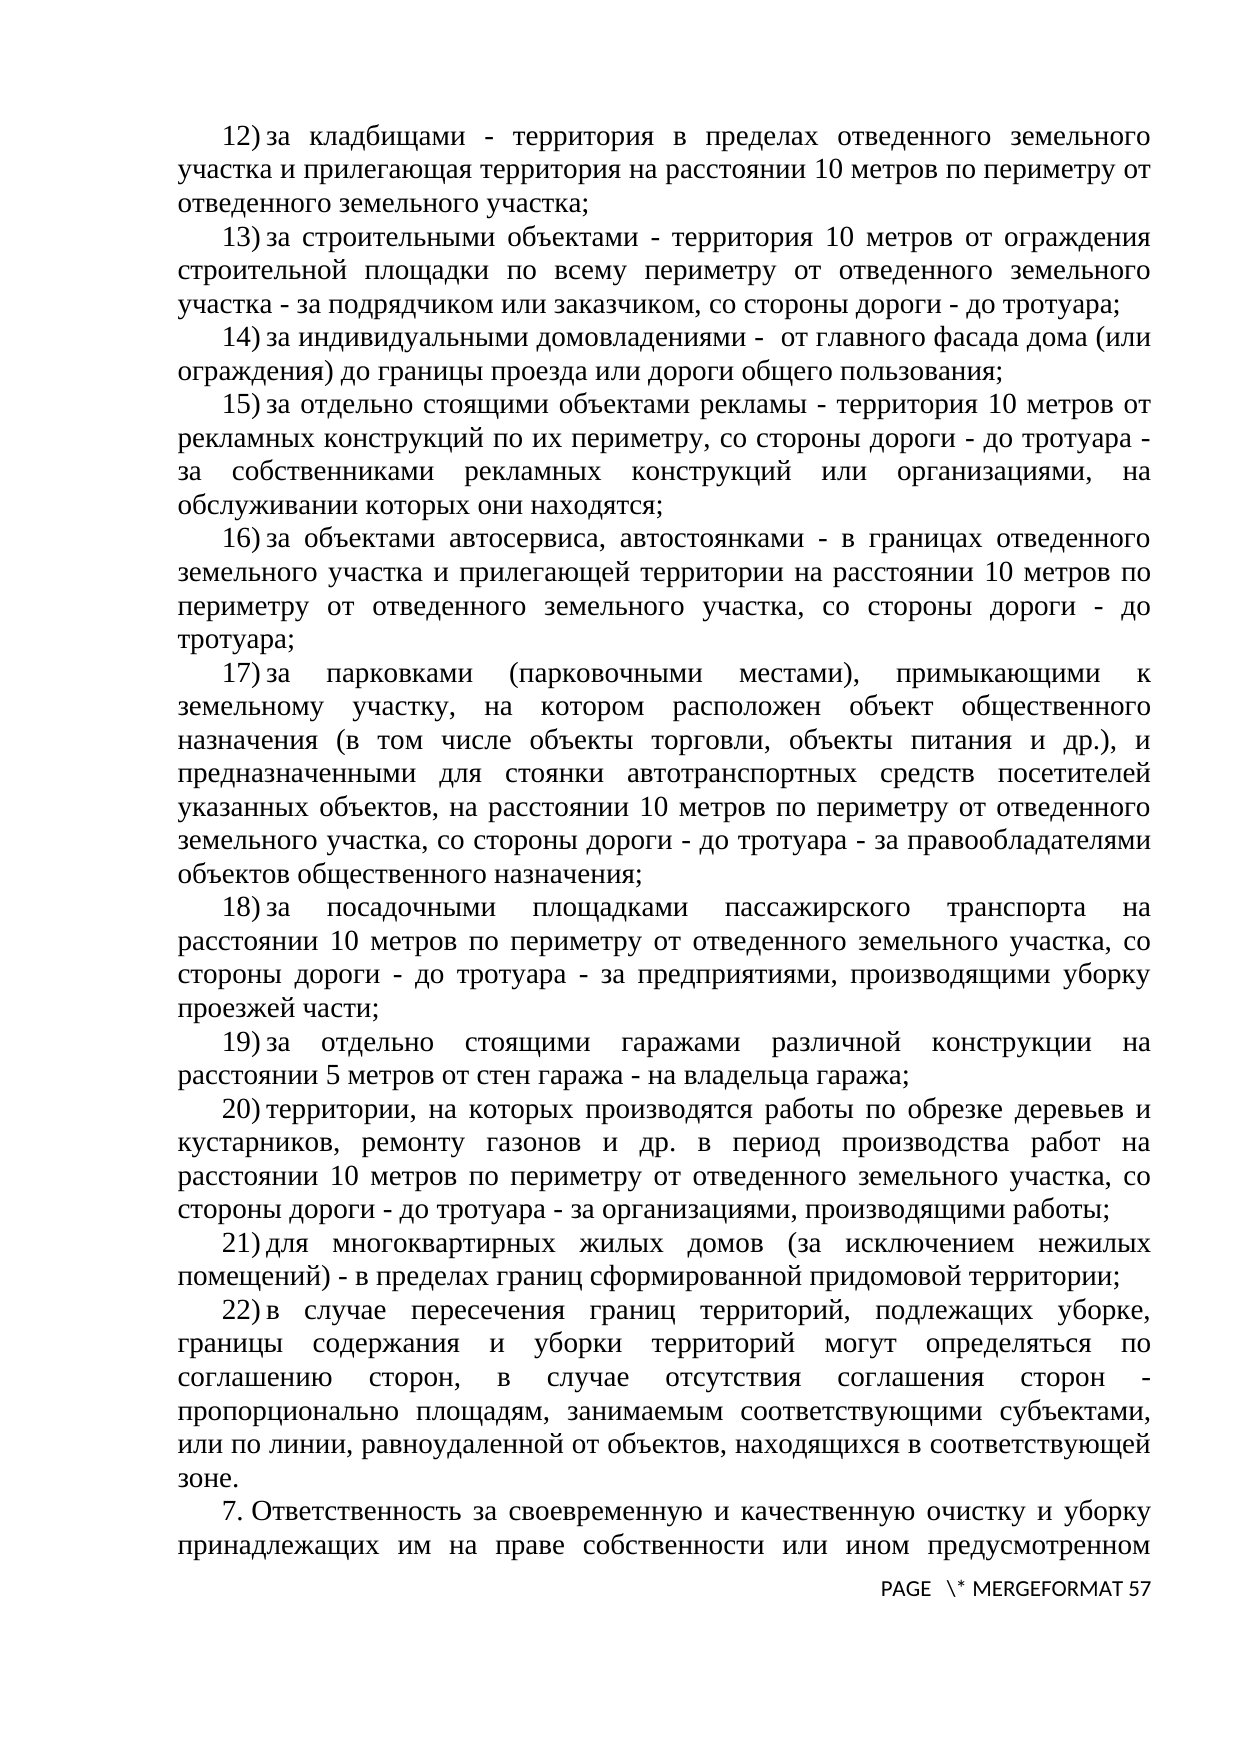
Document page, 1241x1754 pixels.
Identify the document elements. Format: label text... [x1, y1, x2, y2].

list за парковками (парковочными местами), примыкающими к земельному участку, на котором расположен объект общественного назначения (в том числе объекты торговли, объекты питания и др.), и предназначенными для стоянки автотранспортных средств посетителей указанных объектов, на расстоянии 10 метров по периметру от отведенного земельного участка, со стороны дороги - до тротуара - за правообладателями объектов общественного назначения; [177, 655, 1152, 889]
list за посадочными площадками пассажирского транспорта на расстоянии 10 метров по периметру от отведенного земельного участка, со стороны дороги - до тротуара - за предприятиями, производящими уборку проезжей части; [177, 889, 1152, 1024]
list для многоквартирных жилых домов (за исключением нежилых помещений) - в пределах границ сформированной придомовой территории; [177, 1225, 1152, 1292]
list в случае пересечения границ территорий, подлежащих уборке, границы содержания и уборки территорий могут определяться по соглашению сторон, в случае отсутствия соглашения сторон - пропорционально площадям, занимаемым соответствующими субъектами, или по линии, равноудаленной от объектов, находящихся в соответствующей зоне. [177, 1292, 1152, 1493]
list за индивидуальными домовладениями - от главного фасада дома (или ограждения) до границы проезда или дороги общего пользования; [177, 319, 1152, 386]
list за строительными объектами - территория 10 метров от ограждения строительной площадки по всему периметру от отведенного земельного участка - за подрядчиком или заказчиком, со стороны дороги - до тротуара; [177, 219, 1152, 319]
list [177, 1493, 1152, 1560]
list территории, на которых производятся работы по обрезке деревьев и кустарников, ремонту газонов и др. в период производства работ на расстоянии 10 метров по периметру от отведенного земельного участка, со стороны дороги - до тротуара - за организациями, производящими работы; [177, 1091, 1152, 1225]
list за объектами автосервиса, автостоянками - в границах отведенного земельного участка и прилегающей территории на расстоянии 10 метров по периметру от отведенного земельного участка, со стороны дороги - до тротуара; [177, 521, 1152, 655]
list за отдельно стоящими гаражами различной конструкции на расстоянии 5 метров от стен гаража - на владельца гаража; [177, 1024, 1152, 1091]
list за отдельно стоящими объектами рекламы - территория 10 метров от рекламных конструкций по их периметру, со стороны дороги - до тротуара - за собственниками рекламных конструкций или организациями, на обслуживании которых они находятся; [177, 386, 1152, 521]
list за кладбищами - территория в пределах отведенного земельного участка и прилегающая территория на расстоянии 10 метров по периметру от отведенного земельного участка; [177, 118, 1152, 219]
